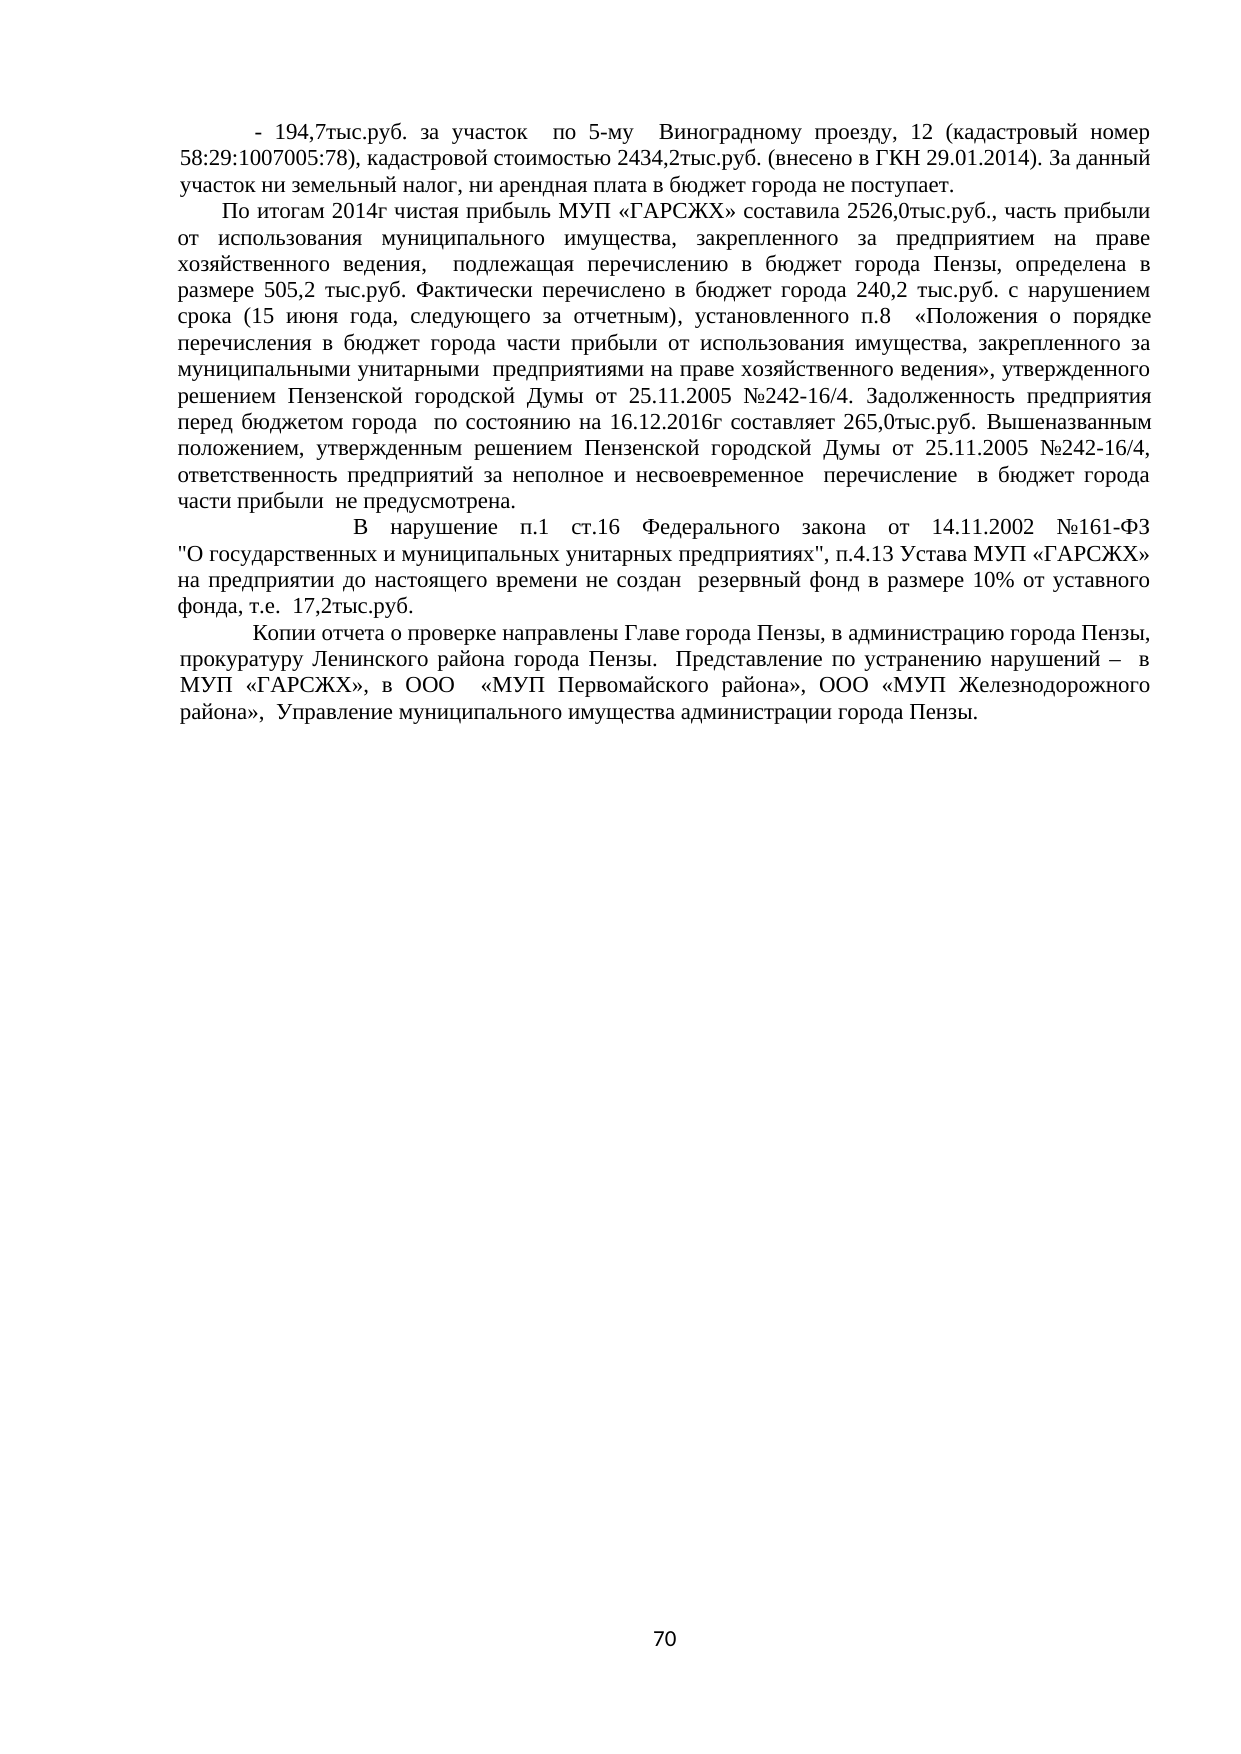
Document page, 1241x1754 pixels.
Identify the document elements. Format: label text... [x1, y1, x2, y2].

text - 194,7тыс.руб. за участок по 5-му Виноградному проезду, 12 (кадастровый номер 58:29:1007005:78), кадастровой стоимостью 2434,2тыс.руб. (внесено в ГКН 29.01.2014). За данный участок ни земельный налог, ни арендная плата в бюджет города не поступает. [179, 118, 1152, 197]
text В нарушение п.1 ст.16 Федерального закона от 14.11.2002 №161-ФЗ "О государственных и муниципальных унитарных предприятиях", п.4.13 Устава МУП «ГАРСЖХ» на предприятии до настоящего времени не создан резервный фонд в размере 10% от уставного фонда, т.е. 17,2тыс.руб. [177, 513, 1152, 619]
text По итогам 2014г чистая прибыль МУП «ГАРСЖХ» составила 2526,0тыс.руб., часть прибыли от использования муниципального имущества, закрепленного за предприятием на праве хозяйственного ведения, подлежащая перечислению в бюджет города Пензы, определена в размере 505,2 тыс.руб. Фактически перечислено в бюджет города 240,2 тыс.руб. с нарушением срока (15 июня года, следующего за отчетным), установленного п.8 «Положения о порядке перечисления в бюджет города части прибыли от использования имущества, закрепленного за муниципальными унитарными предприятиями на праве хозяйственного ведения», утвержденного решением Пензенской городской Думы от 25.11.2005 №242-16/4. Задолженность предприятия перед бюджетом города по состоянию на 16.12.2016г составляет 265,0тыс.руб. Вышеназванным положением, утвержденным решением Пензенской городской Думы от 25.11.2005 №242-16/4, ответственность предприятий за неполное и несвоевременное перечисление в бюджет города части прибыли не предусмотрена. [177, 197, 1152, 513]
text Копии отчета о проверке направлены Главе города Пензы, в администрацию города Пензы, прокуратуру Ленинского района города Пензы. Представление по устранению нарушений – в МУП «ГАРСЖХ», в ООО «МУП Первомайского района», ООО «МУП Железнодорожного района», Управление муниципального имущества администрации города Пензы. [179, 619, 1152, 724]
